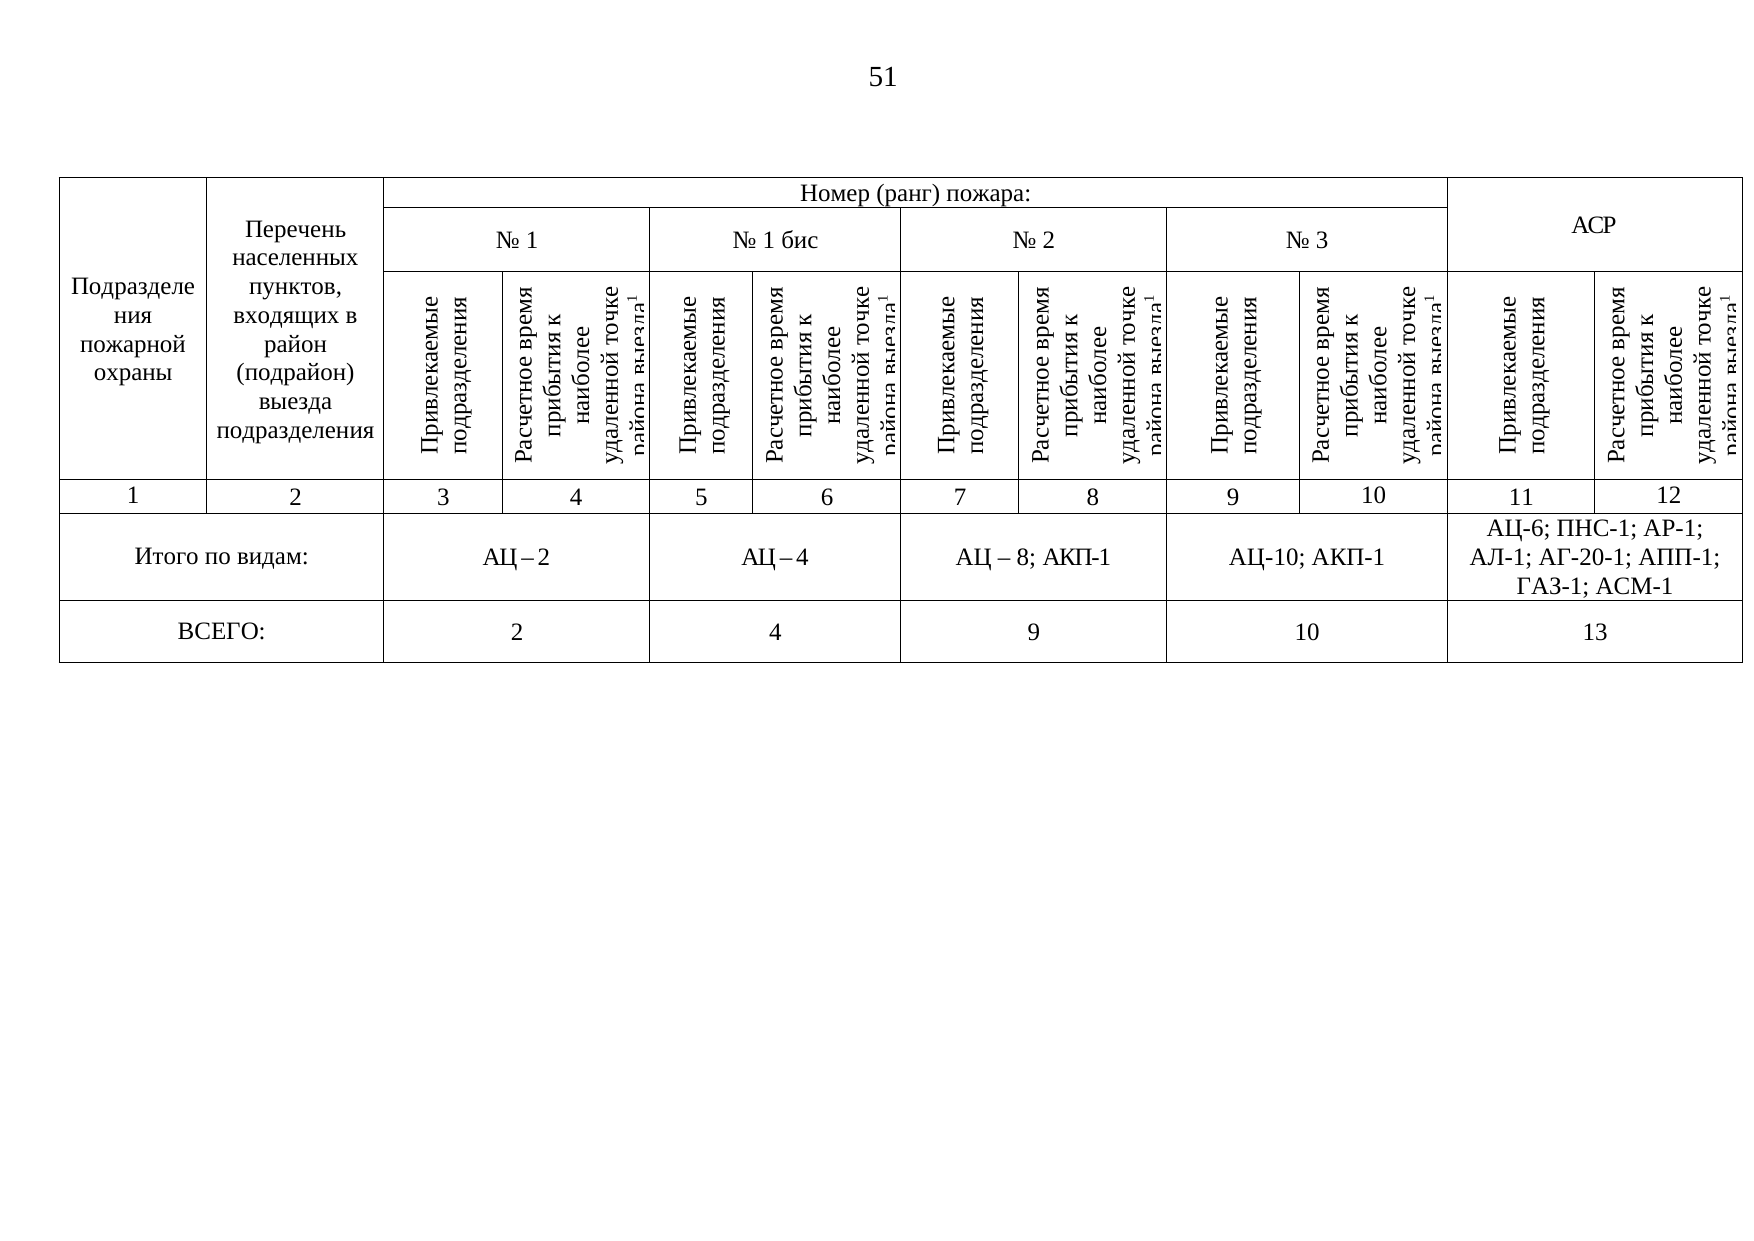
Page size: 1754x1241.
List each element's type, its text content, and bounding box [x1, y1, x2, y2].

table_cell Привлекаемые подразделения [1167, 272, 1299, 479]
table_cell АЦ – 8; АКП-1 [901, 514, 1166, 600]
table_cell АЦ – 2 [384, 514, 649, 600]
table_header Подразделения пожарной охраны [60, 178, 206, 479]
table_cell № 1 бис [650, 208, 900, 271]
table_cell 7 [901, 480, 1018, 512]
table_cell 9 [1167, 480, 1299, 512]
table_cell Привлекаемые подразделения [901, 272, 1018, 479]
table_cell 12 [1595, 480, 1742, 512]
table_cell 3 [384, 480, 502, 512]
table_cell 2 [384, 601, 649, 662]
table_header АСР [1448, 178, 1742, 271]
table_cell 6 [753, 480, 900, 512]
table_cell 1 [60, 480, 206, 512]
table_cell 5 [650, 480, 752, 512]
table_cell Привлекаемые подразделения [1448, 272, 1594, 479]
table_cell Привлекаемые подразделения [384, 272, 502, 479]
table_cell 10 [1167, 601, 1447, 662]
table_cell 11 [1448, 480, 1594, 512]
table_cell Расчетное время прибытия к наиболее удаленной точке района выезда1 [753, 272, 900, 479]
table_cell Расчетное время прибытия к наиболее удаленной точке района выезда1 [503, 272, 649, 479]
table_header Номер (ранг) пожара: [384, 178, 1447, 207]
table_cell 2 [207, 480, 383, 512]
table_cell АЦ-10; АКП-1 [1167, 514, 1447, 600]
table_cell 8 [1019, 480, 1166, 512]
table_cell 9 [901, 601, 1166, 662]
table_cell Расчетное время прибытия к наиболее удаленной точке района выезда1 [1019, 272, 1166, 479]
table_cell № 3 [1167, 208, 1447, 271]
table_cell Расчетное время прибытия к наиболее удаленной точке района выезда1 [1595, 272, 1742, 479]
table_cell 4 [650, 601, 900, 662]
table_header Перечень населенных пунктов, входящих в район (подрайон) выезда подразделения [207, 178, 383, 479]
table_cell АЦ – 4 [650, 514, 900, 600]
table_cell 4 [503, 480, 649, 512]
table_cell АЦ-6; ПНС-1; АР-1; АЛ-1; АГ-20-1; АПП-1; ГАЗ-1; АСМ-1 [1448, 514, 1742, 600]
table_cell Итого по видам: [60, 514, 383, 600]
table_cell 13 [1448, 601, 1742, 662]
table_cell № 1 [384, 208, 649, 271]
table_cell Привлекаемые подразделения [650, 272, 752, 479]
table_cell ВСЕГО: [60, 601, 383, 662]
table_cell 10 [1300, 480, 1447, 512]
table_cell № 2 [901, 208, 1166, 271]
table_cell Расчетное время прибытия к наиболее удаленной точке района выезда1 [1300, 272, 1447, 479]
